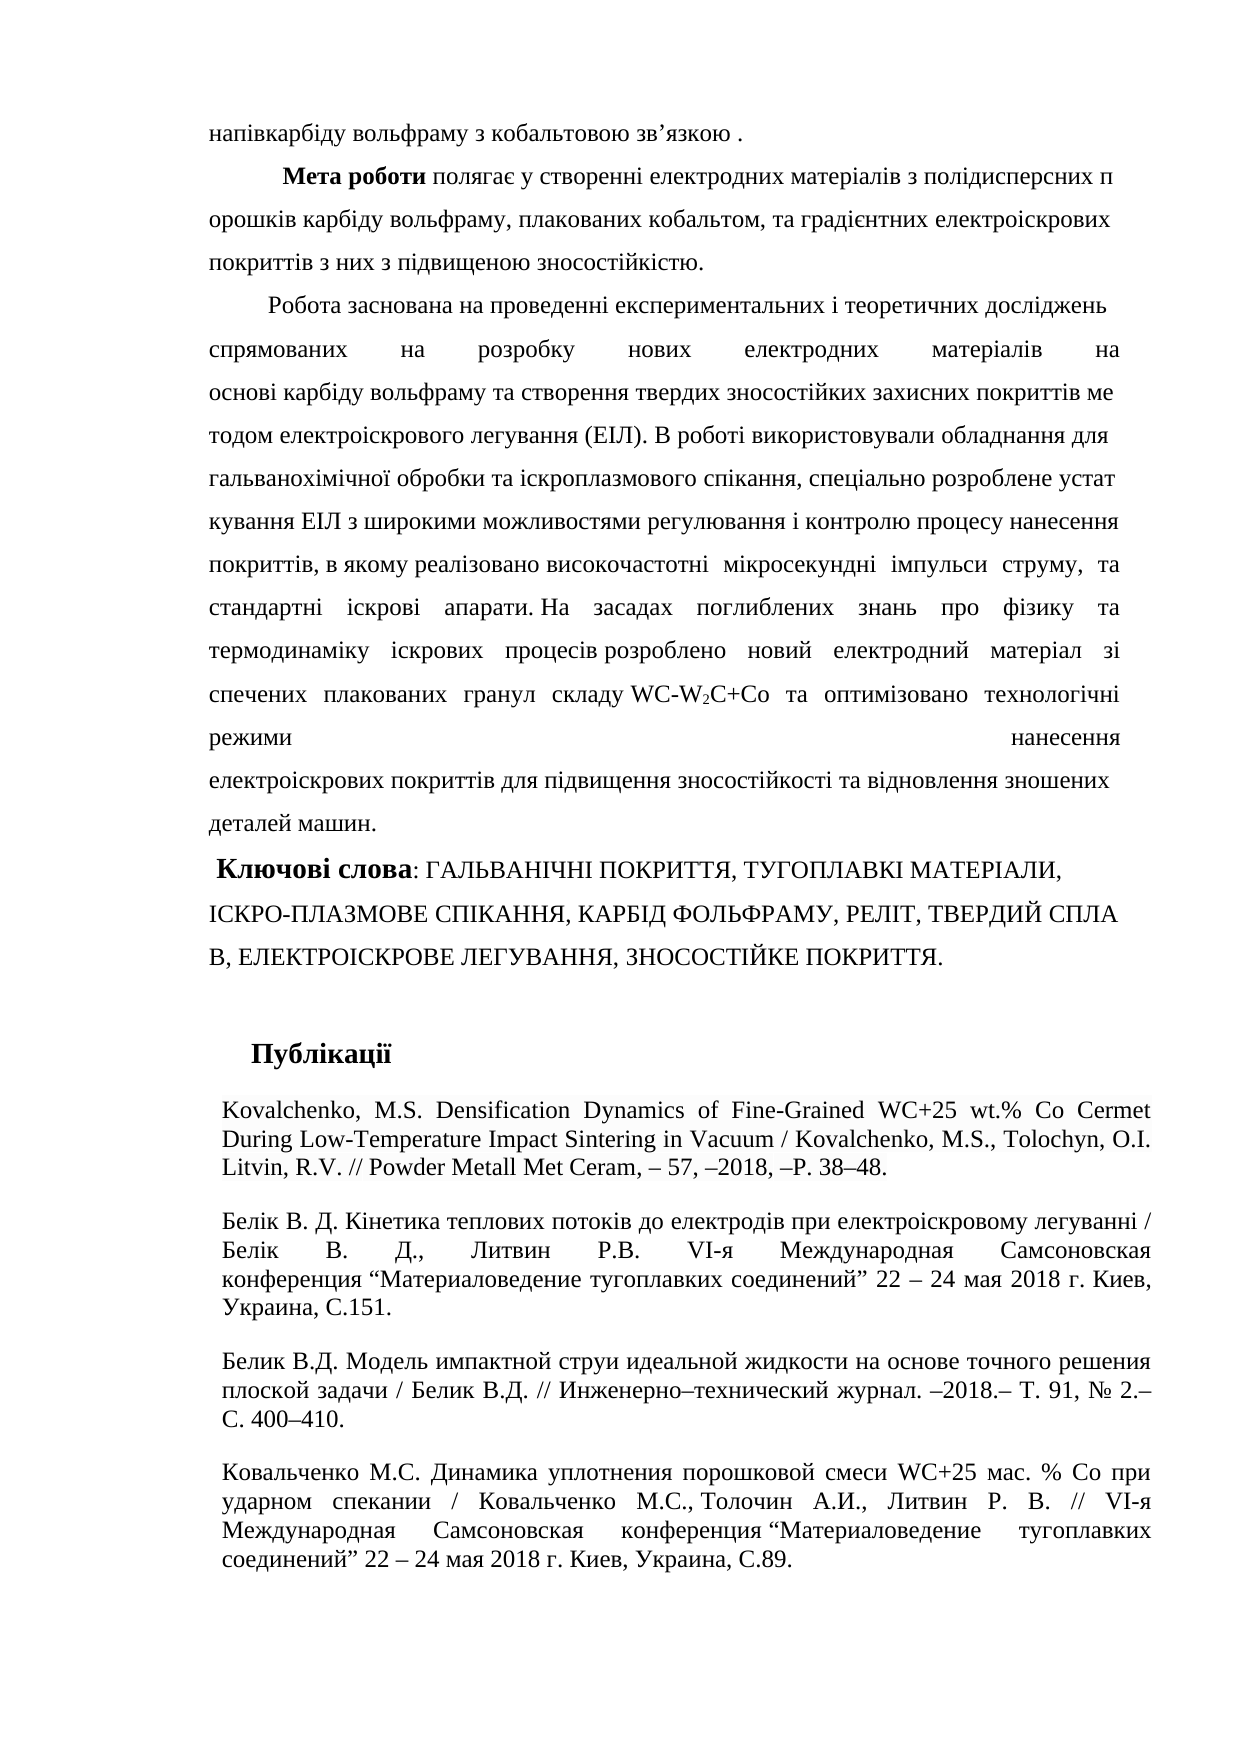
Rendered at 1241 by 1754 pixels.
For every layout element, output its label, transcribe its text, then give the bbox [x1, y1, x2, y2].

text Ключові слова: ГАЛЬВАНІЧНІ ПОКРИТТЯ, ТУГОПЛАВКІ МАТЕРІАЛИ, ІСКРО-ПЛАЗМОВЕ СПІКАННЯ, КАРБІД ФОЛЬФРАМУ, РЕЛІТ, ТВЕРДИЙ СПЛАВ, ЕЛЕКТРОІСКРОВЕ ЛЕГУВАННЯ, ЗНОСОСТІЙКЕ ПОКРИТТЯ. [209, 851, 1120, 971]
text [209, 118, 1119, 147]
text Публікації [222, 1036, 1152, 1070]
text Ковальченко М.С. Динамика уплотнения порошковой смеси WC+25 мас. % Co при ударном спекании / Ковальченко М.С., Толочин А.И., Литвин Р. В. // VI-я Международная Самсоновская конференция “Материаловедение тугоплавких соединений” 22 – 24 мая 2018 г. Киев, Украина, С.89. [222, 1457, 1152, 1572]
text Мета роботи полягає у створенні електродних матеріалів з полідисперсних порошків карбіду вольфраму, плакованих кобальтом, та градієнтних електроіскрових покриттів з них з підвищеною зносостійкістю. [209, 161, 1120, 276]
text Белік В. Д. Кінетика теплових потоків до електродів при електроіскровому легуванні / Белік В. Д., Литвин Р.В. VI-я Международная Самсоновская конференция “Материаловедение тугоплавких соединений” 22 – 24 мая 2018 г. Киев, Украина, С.151. [222, 1206, 1152, 1321]
text Белик В.Д. Модель импактной струи идеальной жидкости на основе точного решения плоской задачи / Белик В.Д. // Инженерно–технический журнал. –2018.– Т. 91, № 2.– С. 400–410. [222, 1346, 1152, 1432]
text Робота заснована на проведенні експериментальних і теоретичних досліджень спрямованих на розробку нових електродних матеріалів на основі карбіду вольфраму та створення твердих зносостійких захисних покриттів методом електроіскрового легування (ЕІЛ). В роботі використовували обладнання для гальванохімічної обробки та іскроплазмового спікання, спеціально розроблене устаткування ЕІЛ з широкими можливостями регулювання і контролю процесу нанесення покриттів, в якому реалізовано високочастотні мікросекундні імпульси струму, та стандартні іскрові апарати. На засадах поглиблених знань про фізику та термодинаміку іскрових процесів розроблено новий електродний матеріал зі спечених плакованих гранул складу WC-W2C+Со та оптимізовано технологічні режими нанесення електроіскрових покриттів для підвищення зносостійкості та відновлення зношених деталей машин. [209, 291, 1120, 837]
text Kovalchenko, M.S. Densification Dynamics of Fine-Grained WC+25 wt.% Co Cermet During Low-Temperature Impact Sintering in Vacuum / Kovalchenko, M.S., Tolochyn, O.I. Litvin, R.V. // Powder Metall Met Ceram, – 57, –2018, –P. 38–48. [222, 1152, 1152, 1181]
